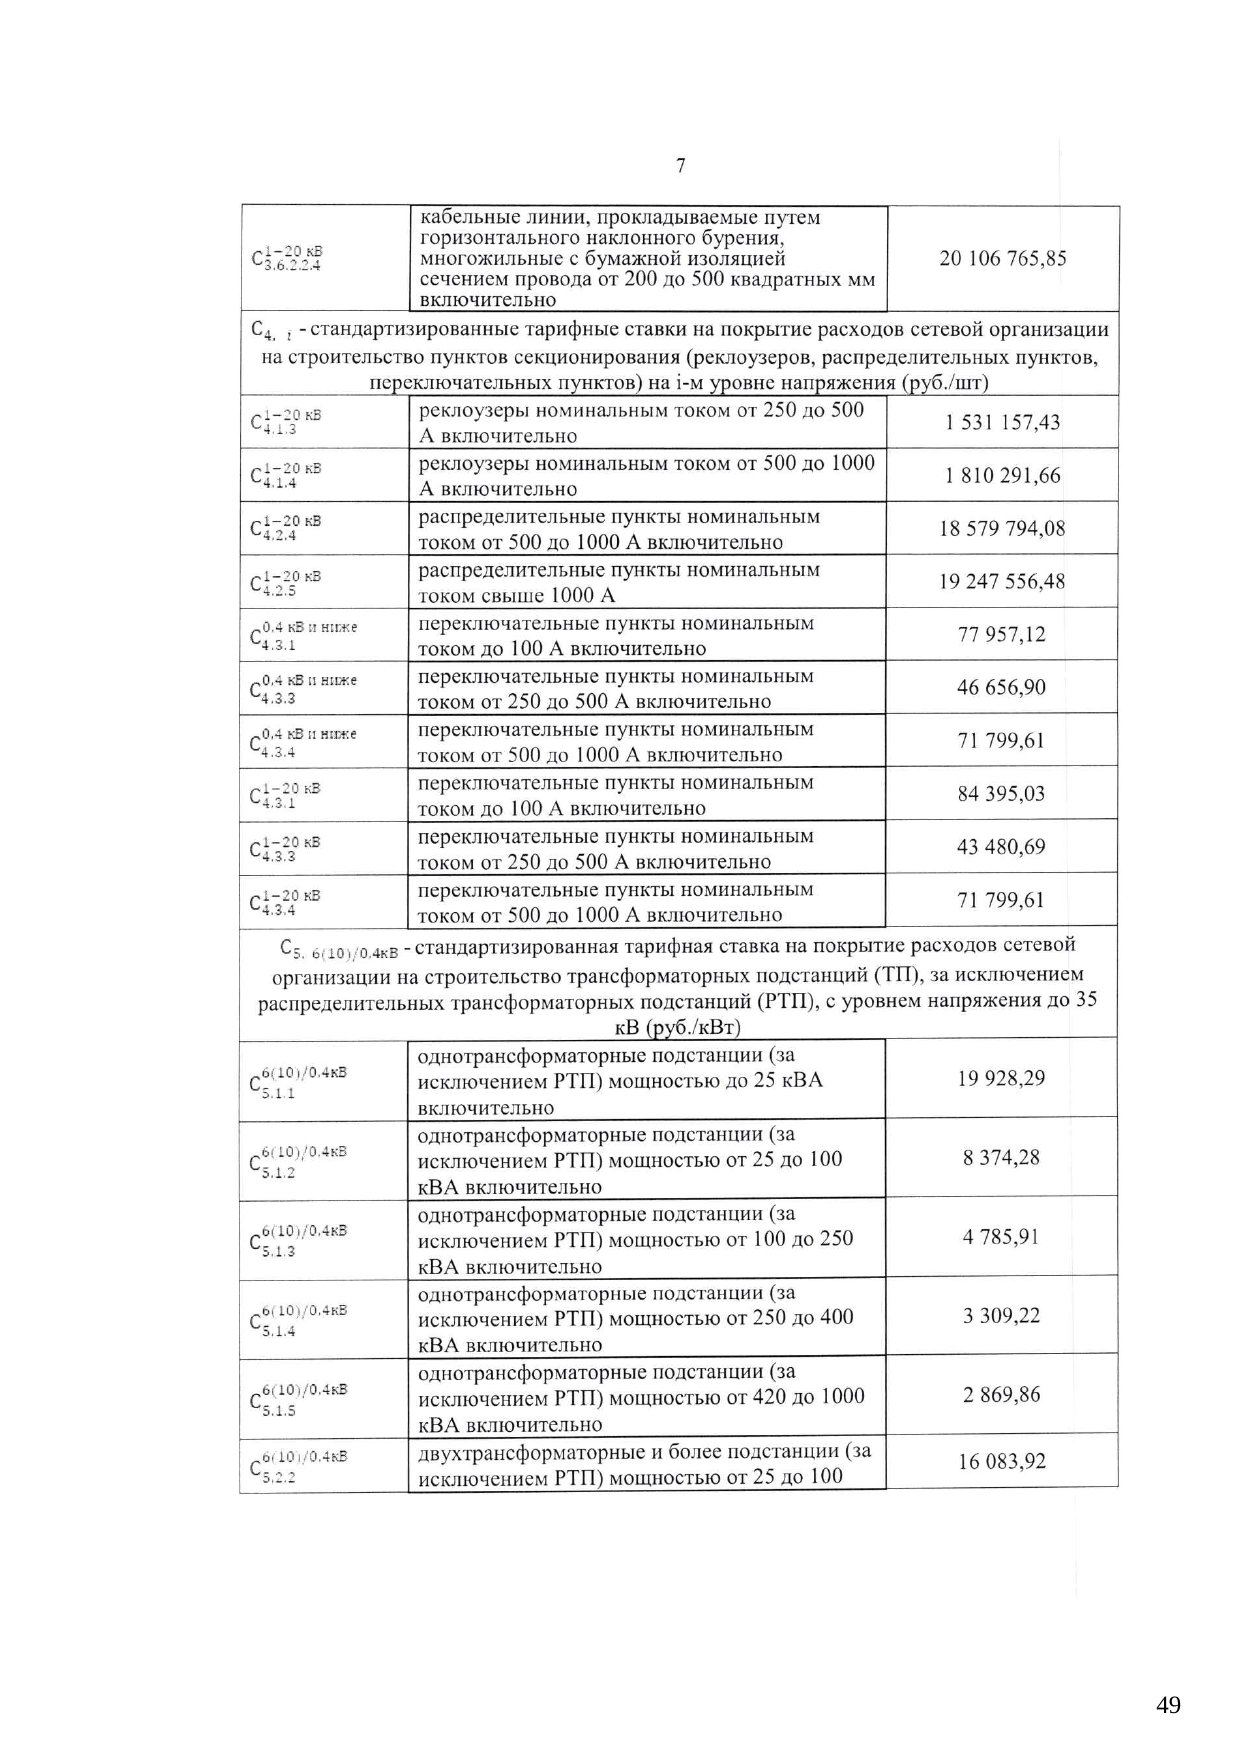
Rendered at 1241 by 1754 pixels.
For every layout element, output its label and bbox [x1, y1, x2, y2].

picture [103, 88, 1182, 1617]
